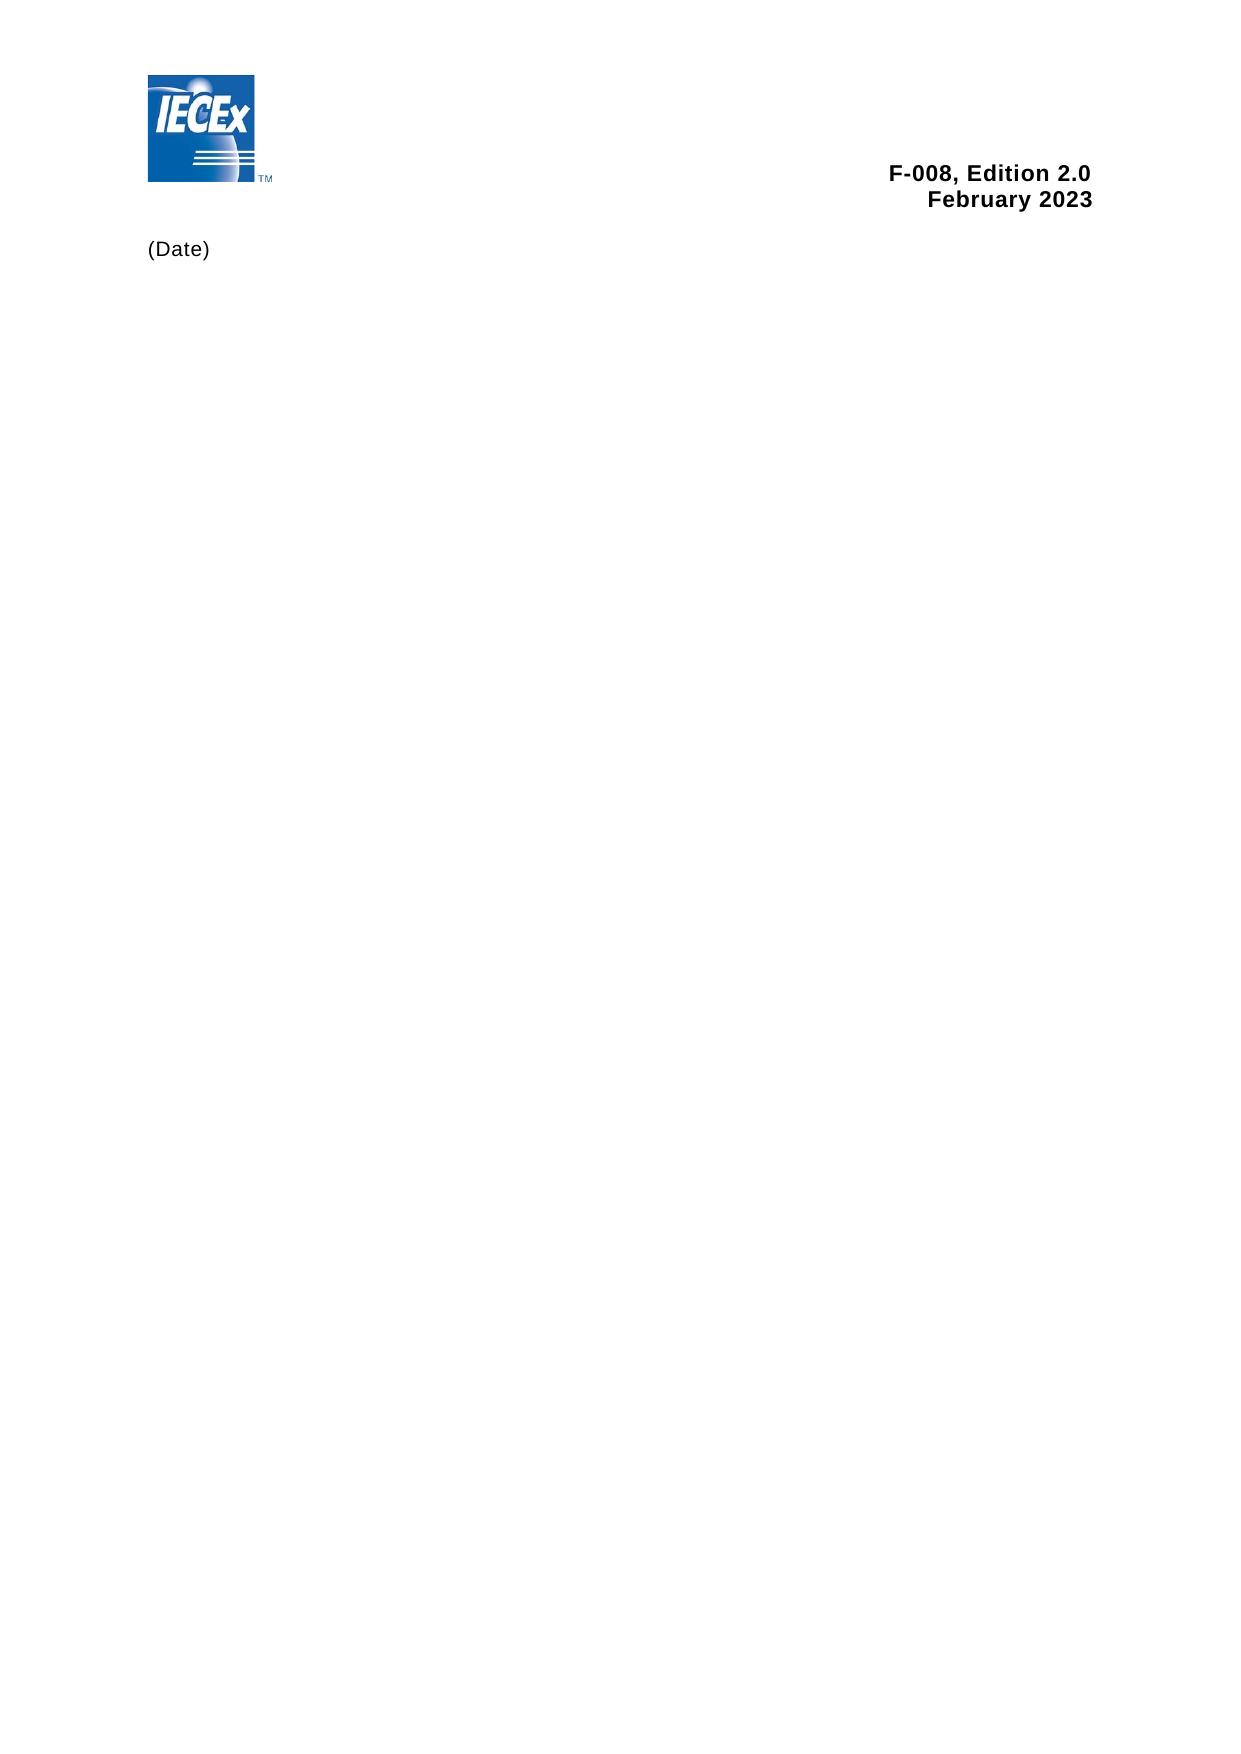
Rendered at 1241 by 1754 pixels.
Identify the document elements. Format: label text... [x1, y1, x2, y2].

text (Date) [148, 237, 1092, 261]
picture [147, 75, 272, 182]
